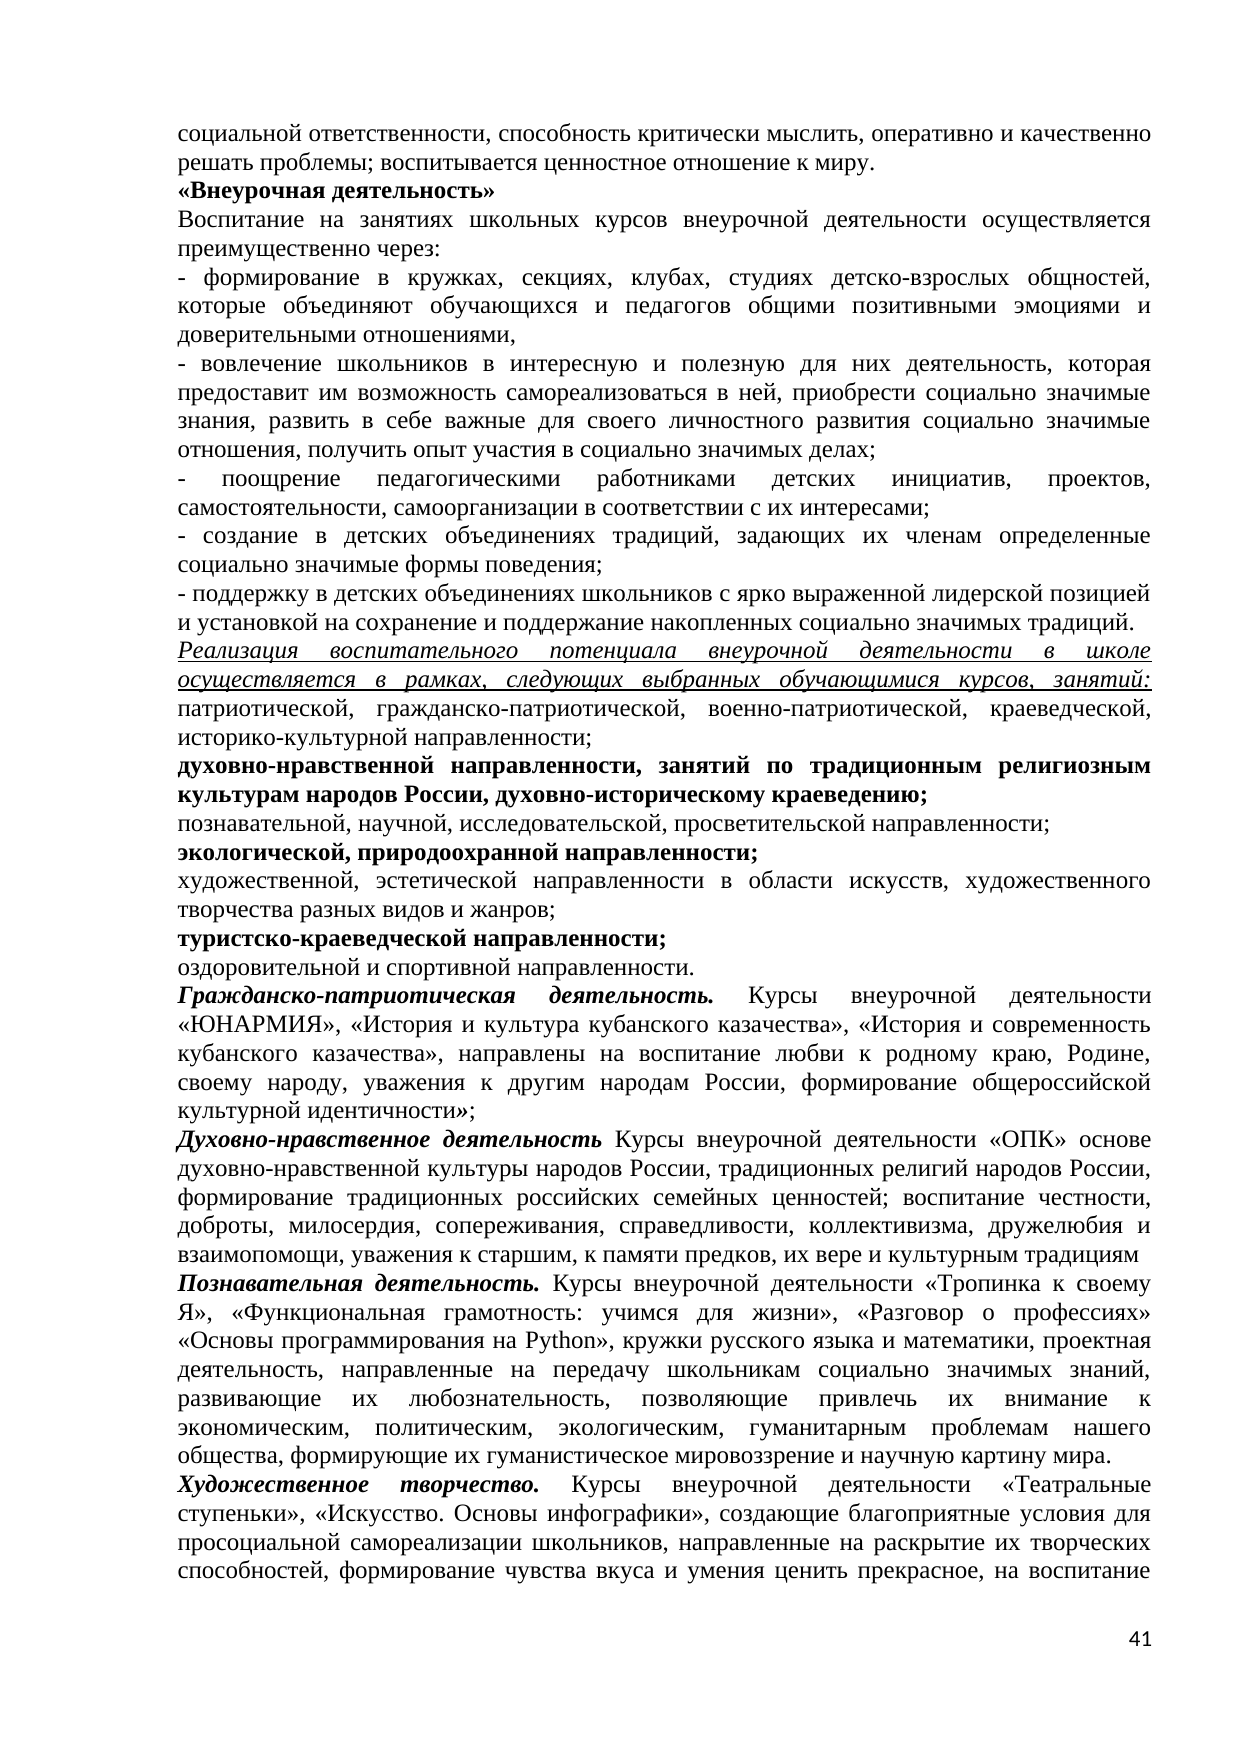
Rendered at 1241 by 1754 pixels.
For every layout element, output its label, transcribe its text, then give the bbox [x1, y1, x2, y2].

text экологической, природоохранной направленности; [177, 837, 1152, 866]
text Познавательная деятельность. Курсы внеурочной деятельности «Тропинка к своему Я», «Функциональная грамотность: учимся для жизни», «Разговор о профессиях» «Основы программирования на Python», кружки русского языка и математики, проектная деятельность, направленные на передачу школьникам социально значимых знаний, развивающие их любознательность, позволяющие привлечь их внимание к экономическим, политическим, экологическим, гуманитарным проблемам нашего общества, формирующие их гуманистическое мировоззрение и научную картину мира. [177, 1268, 1152, 1469]
text познавательной, научной, исследовательской, просветительской направленности; [177, 808, 1152, 837]
text - формирование в кружках, секциях, клубах, студиях детско-взрослых общностей, которые объединяют обучающихся и педагогов общими позитивными эмоциями и доверительными отношениями, [177, 262, 1152, 348]
text художественной, эстетической направленности в области искусств, художественного творчества разных видов и жанров; [177, 866, 1152, 923]
text оздоровительной и спортивной направленности. [177, 952, 1152, 981]
text - поощрение педагогическими работниками детских инициатив, проектов, самостоятельности, самоорганизации в соответствии с их интересами; [177, 463, 1152, 521]
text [177, 118, 1152, 176]
text духовно-нравственной направленности, занятий по традиционным религиозным культурам народов России, духовно-историческому краеведению; [177, 751, 1152, 808]
text Духовно-нравственное деятельность Курсы внеурочной деятельности «ОПК» основе духовно-нравственной культуры народов России, традиционных религий народов России, формирование традиционных российских семейных ценностей; воспитание честности, доброты, милосердия, сопереживания, справедливости, коллективизма, дружелюбия и взаимопомощи, уважения к старшим, к памяти предков, их вере и культурным традициям [177, 1124, 1152, 1268]
text Реализация воспитательного потенциала внеурочной деятельности в школе осуществляется в рамках, следующих выбранных обучающимися курсов, занятий: патриотической, гражданско-патриотической, военно-патриотической, краеведческой, историко-культурной направленности; [177, 662, 1152, 689]
text Реализация воспитательного потенциала внеурочной деятельности в школе осуществляется в рамках, следующих выбранных обучающимися курсов, занятий: патриотической, гражданско-патриотической, военно-патриотической, краеведческой, историко-культурной направленности; [177, 636, 1152, 661]
text туристско-краеведческой направленности; [177, 923, 1152, 952]
text Реализация воспитательного потенциала внеурочной деятельности в школе осуществляется в рамках, следующих выбранных обучающимися курсов, занятий: патриотической, гражданско-патриотической, военно-патриотической, краеведческой, историко-культурной направленности; [177, 690, 1152, 751]
text - создание в детских объединениях традиций, задающих их членам определенные социально значимые формы поведения; [177, 521, 1152, 578]
text - вовлечение школьников в интересную и полезную для них деятельность, которая предоставит им возможность самореализоваться в ней, приобрести социально значимые знания, развить в себе важные для своего личностного развития социально значимые отношения, получить опыт участия в социально значимых делах; [177, 348, 1152, 463]
text «Внеурочная деятельность» [177, 176, 1152, 204]
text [177, 1469, 1152, 1584]
text - поддержку в детских объединениях школьников с ярко выраженной лидерской позицией и установкой на сохранение и поддержание накопленных социально значимых традиций. [177, 578, 1152, 636]
text Гражданско-патриотическая деятельность. Курсы внеурочной деятельности «ЮНАРМИЯ», «История и культура кубанского казачества», «История и современность кубанского казачества», направлены на воспитание любви к родному краю, Родине, своему народу, уважения к другим народам России, формирование общероссийской культурной идентичности»; [177, 981, 1152, 1124]
text Воспитание на занятиях школьных курсов внеурочной деятельности осуществляется преимущественно через: [177, 204, 1152, 262]
